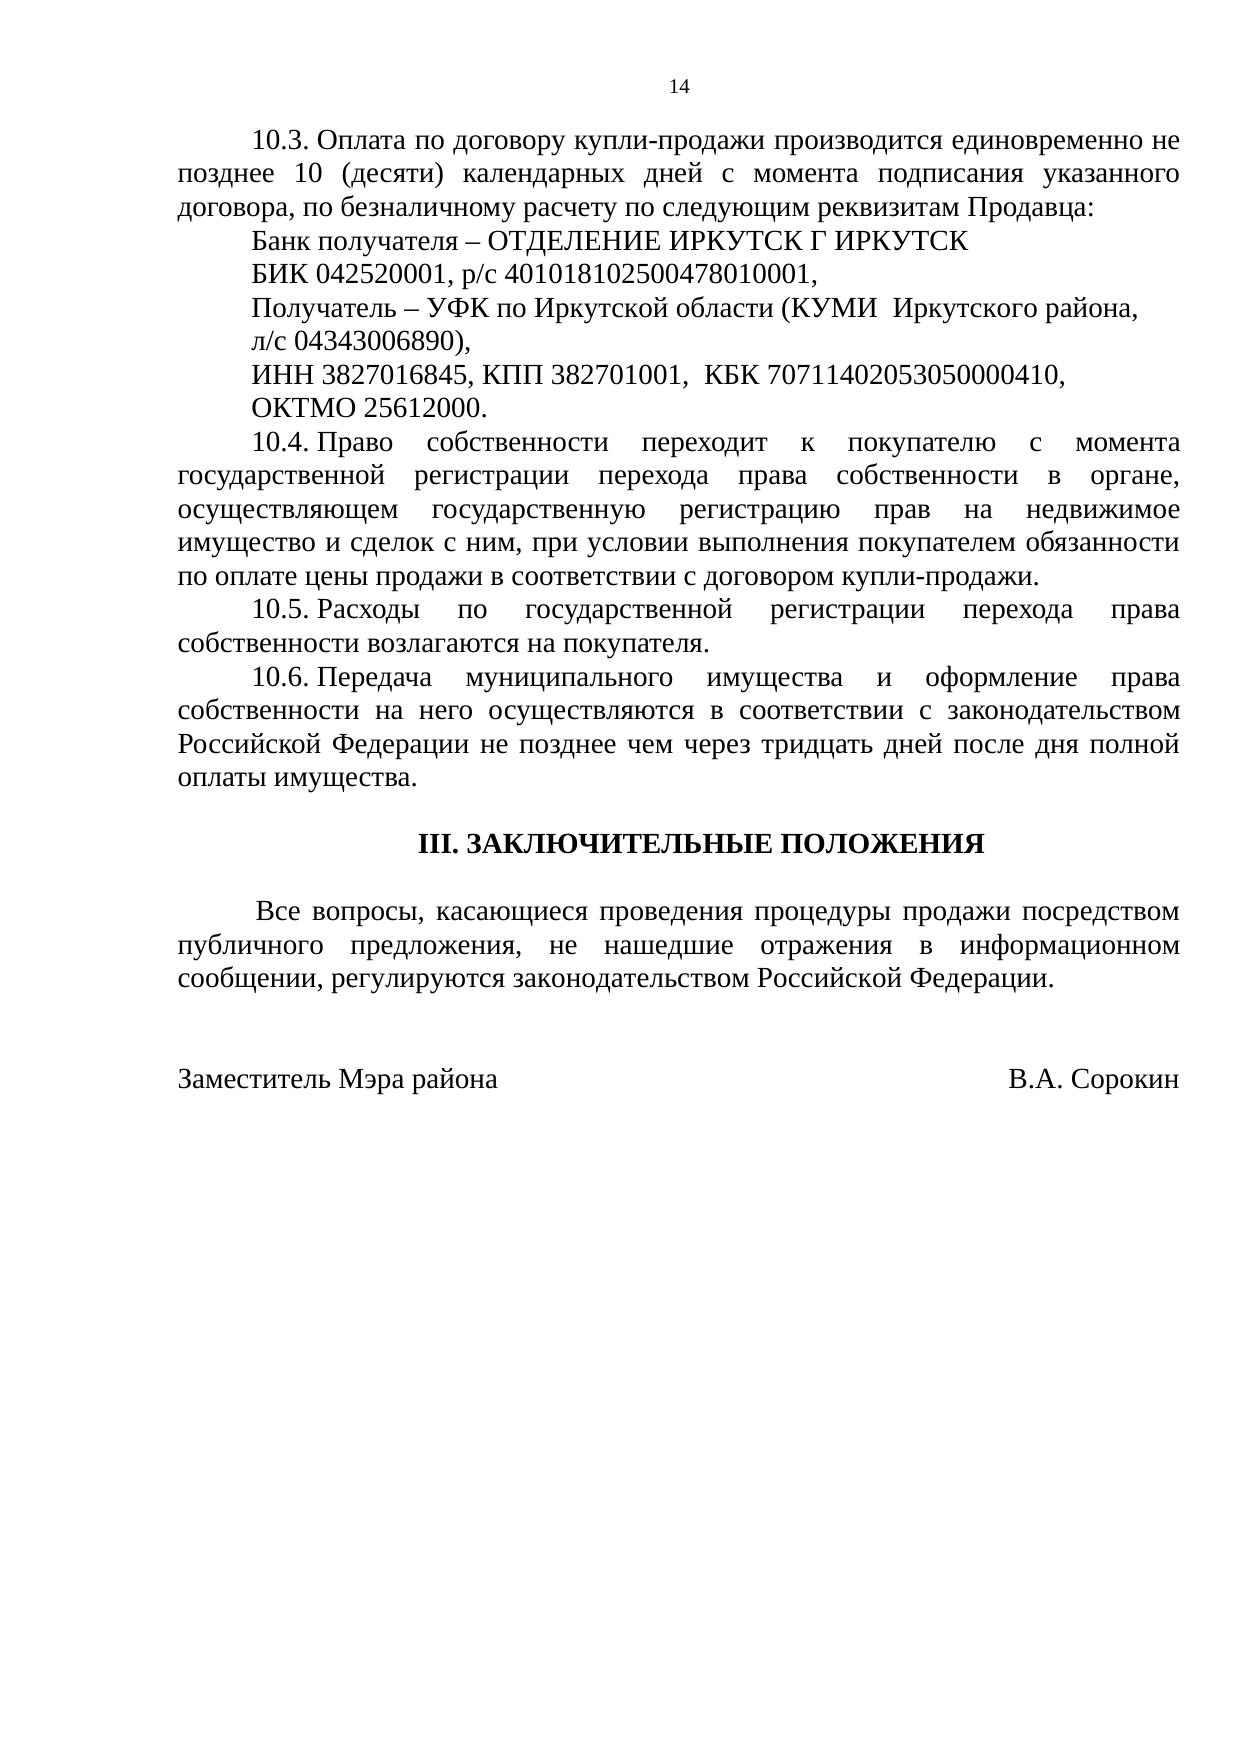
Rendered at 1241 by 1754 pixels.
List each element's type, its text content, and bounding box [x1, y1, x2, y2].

text 10.3. Оплата по договору купли-продажи производится единовременно не позднее 10 (десяти) календарных дней с момента подписания указанного договора, по безналичному расчету по следующим реквизитам Продавца: [177, 122, 1181, 223]
text Получатель – УФК по Иркутской области (КУМИ Иркутского района, [177, 290, 1181, 323]
text 10.5. Расходы по государственной регистрации перехода права собственности возлагаются на покупателя. [177, 592, 1181, 659]
text III. ЗАКЛЮЧИТЕЛЬНЫЕ ПОЛОЖЕНИЯ [177, 826, 1181, 860]
text 10.6. Передача муниципального имущества и оформление права собственности на него осуществляются в соответствии с законодательством Российской Федерации не позднее чем через тридцать дней после дня полной оплаты имущества. [177, 659, 1181, 793]
text ИНН 3827016845, КПП 382701001, КБК 70711402053050000410, [177, 357, 1181, 390]
text Банк получателя – ОТДЕЛЕНИЕ ИРКУТСК Г ИРКУТСК [177, 223, 1181, 256]
text ОКТМО 25612000. [177, 390, 1181, 424]
text 10.4. Право собственности переходит к покупателю с момента государственной регистрации перехода права собственности в органе, осуществляющем государственную регистрацию прав на недвижимое имущество и сделок с ним, при условии выполнения покупателем обязанности по оплате цены продажи в соответствии с договором купли-продажи. [177, 424, 1181, 592]
text БИК 042520001, р/с 401018102500478010001, [177, 256, 1181, 290]
text Заместитель Мэра района В.А. Сорокин [177, 1061, 1181, 1095]
text л/с 04343006890), [177, 323, 1181, 357]
text Все вопросы, касающиеся проведения процедуры продажи посредством публичного предложения, не нашедшие отражения в информационном сообщении, регулируются законодательством Российской Федерации. [177, 893, 1181, 994]
